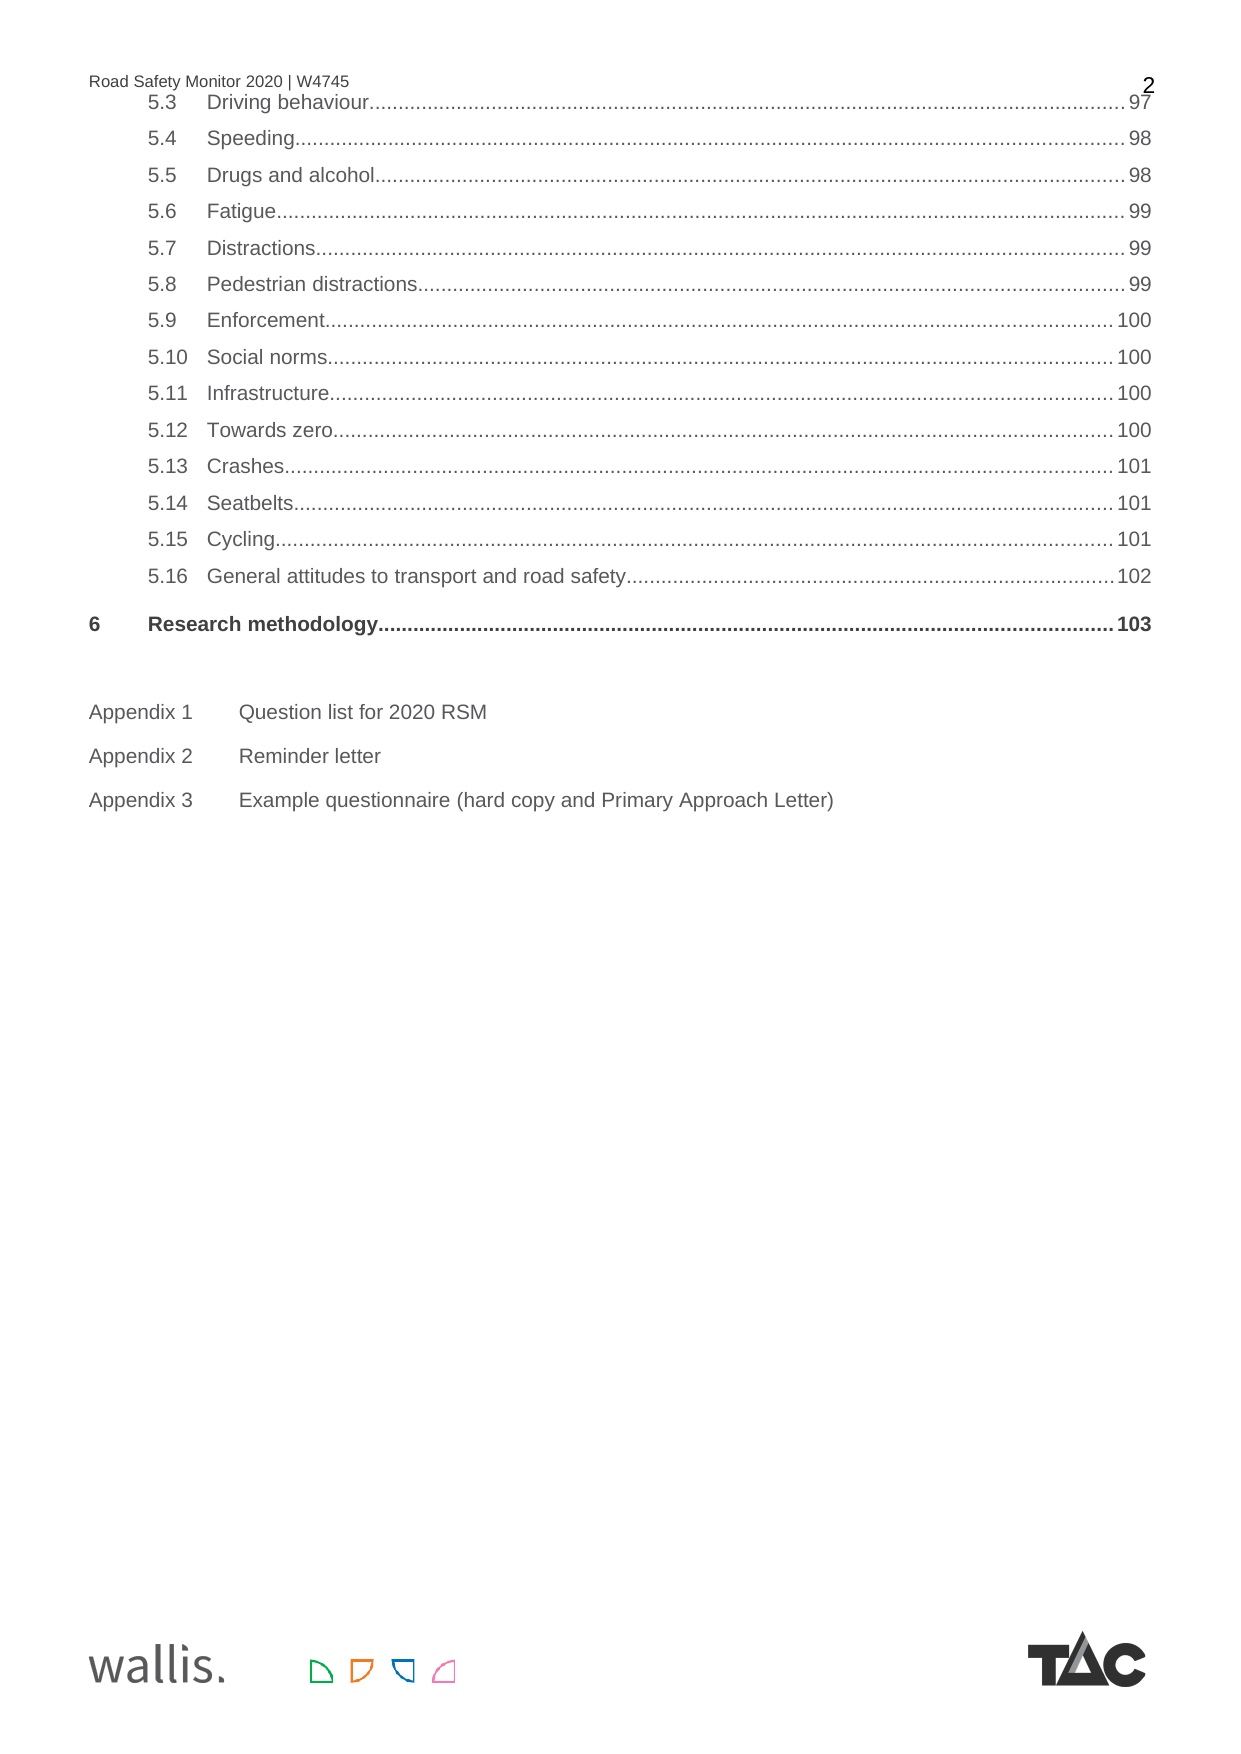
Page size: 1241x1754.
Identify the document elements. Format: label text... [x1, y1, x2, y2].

picture [350, 1659, 374, 1683]
picture [431, 1659, 455, 1683]
text Appendix 1 Question list for 2020 RSM Appendix 2 Reminder letter [88, 700, 488, 768]
picture [1028, 1630, 1146, 1687]
picture [88, 1644, 225, 1683]
text Appendix 3 Example questionnaire (hard copy and Primary Approach Letter) [88, 787, 1236, 811]
picture [310, 1659, 334, 1683]
picture [391, 1659, 415, 1683]
